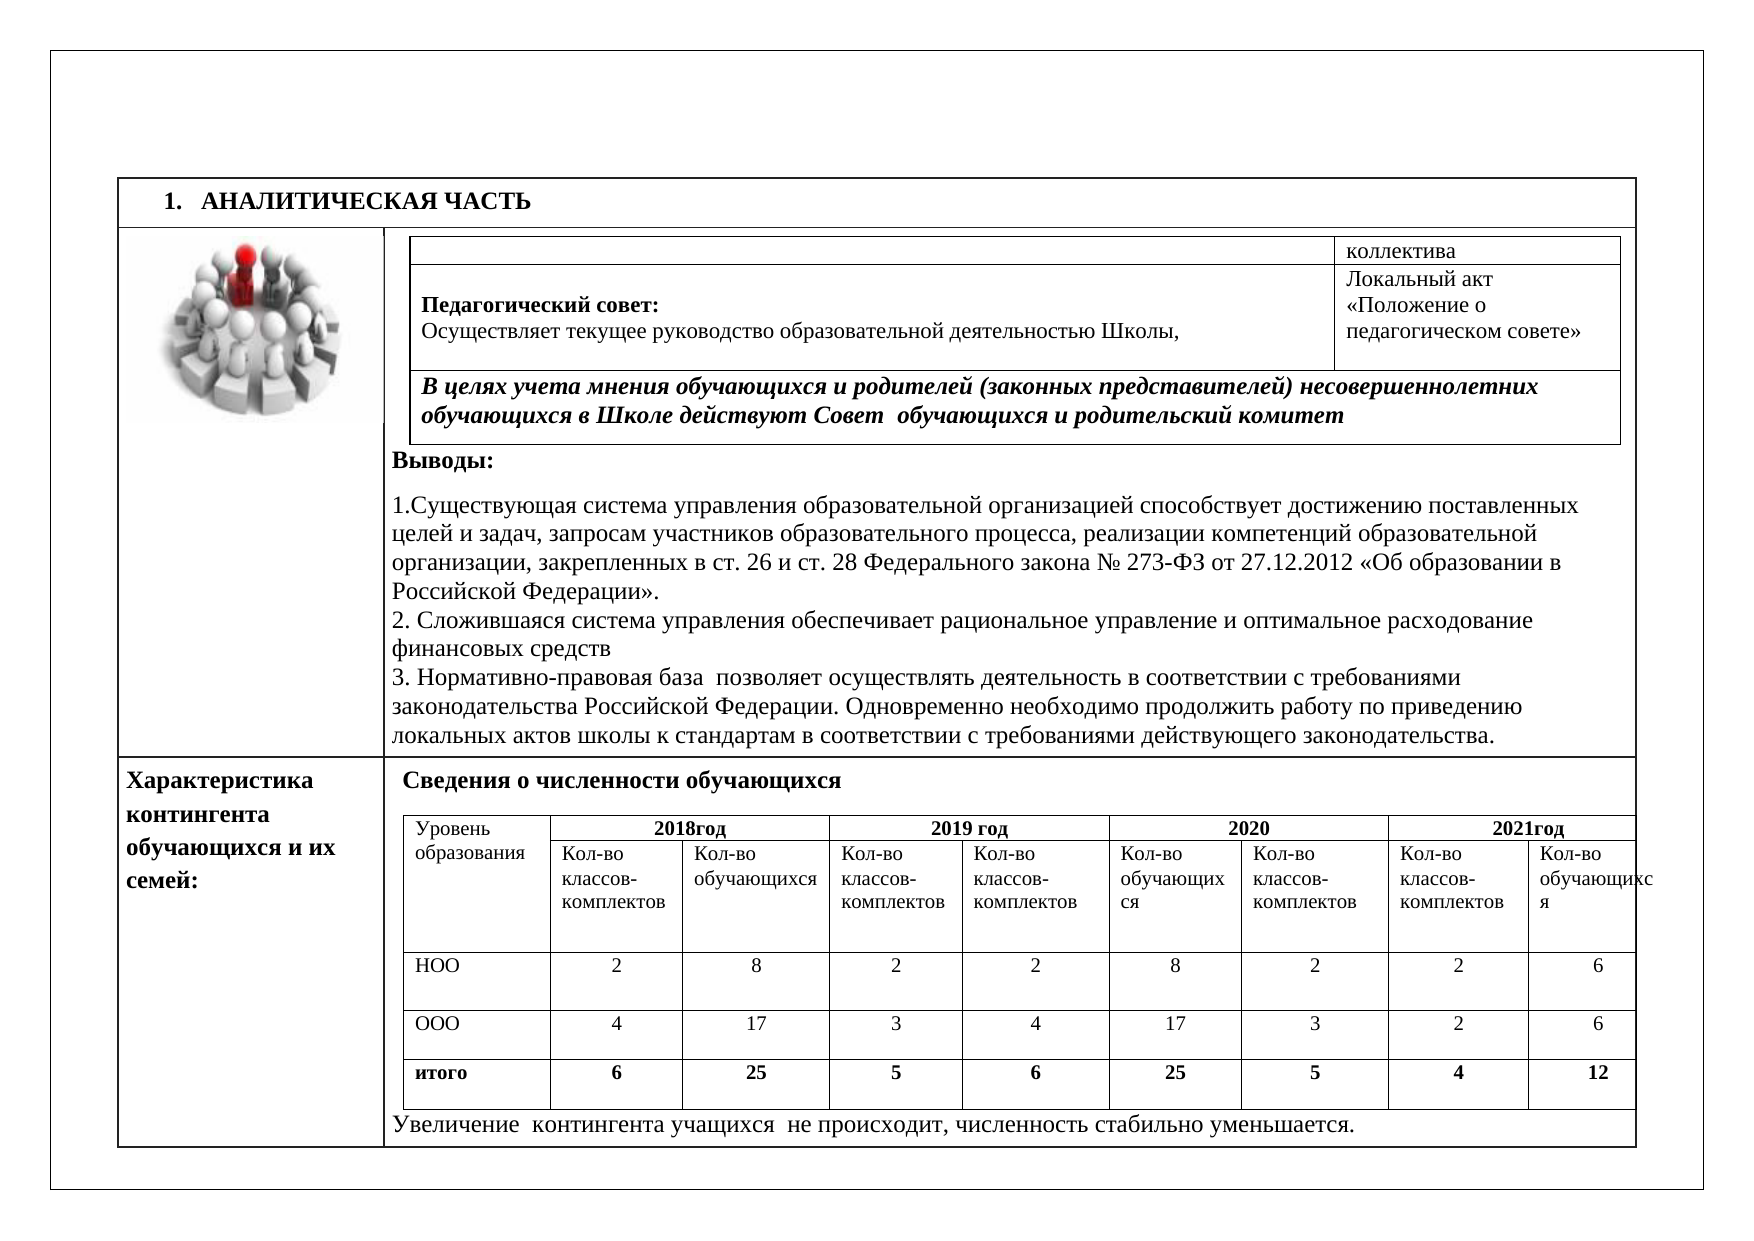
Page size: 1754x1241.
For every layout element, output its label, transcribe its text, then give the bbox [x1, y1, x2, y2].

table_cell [119, 758, 383, 1146]
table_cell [385, 758, 1635, 1146]
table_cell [385, 228, 1635, 756]
table_header АНАЛИТИЧЕСКАЯ ЧАСТЬ [119, 179, 1635, 227]
table_cell Система управления организации [119, 228, 383, 756]
